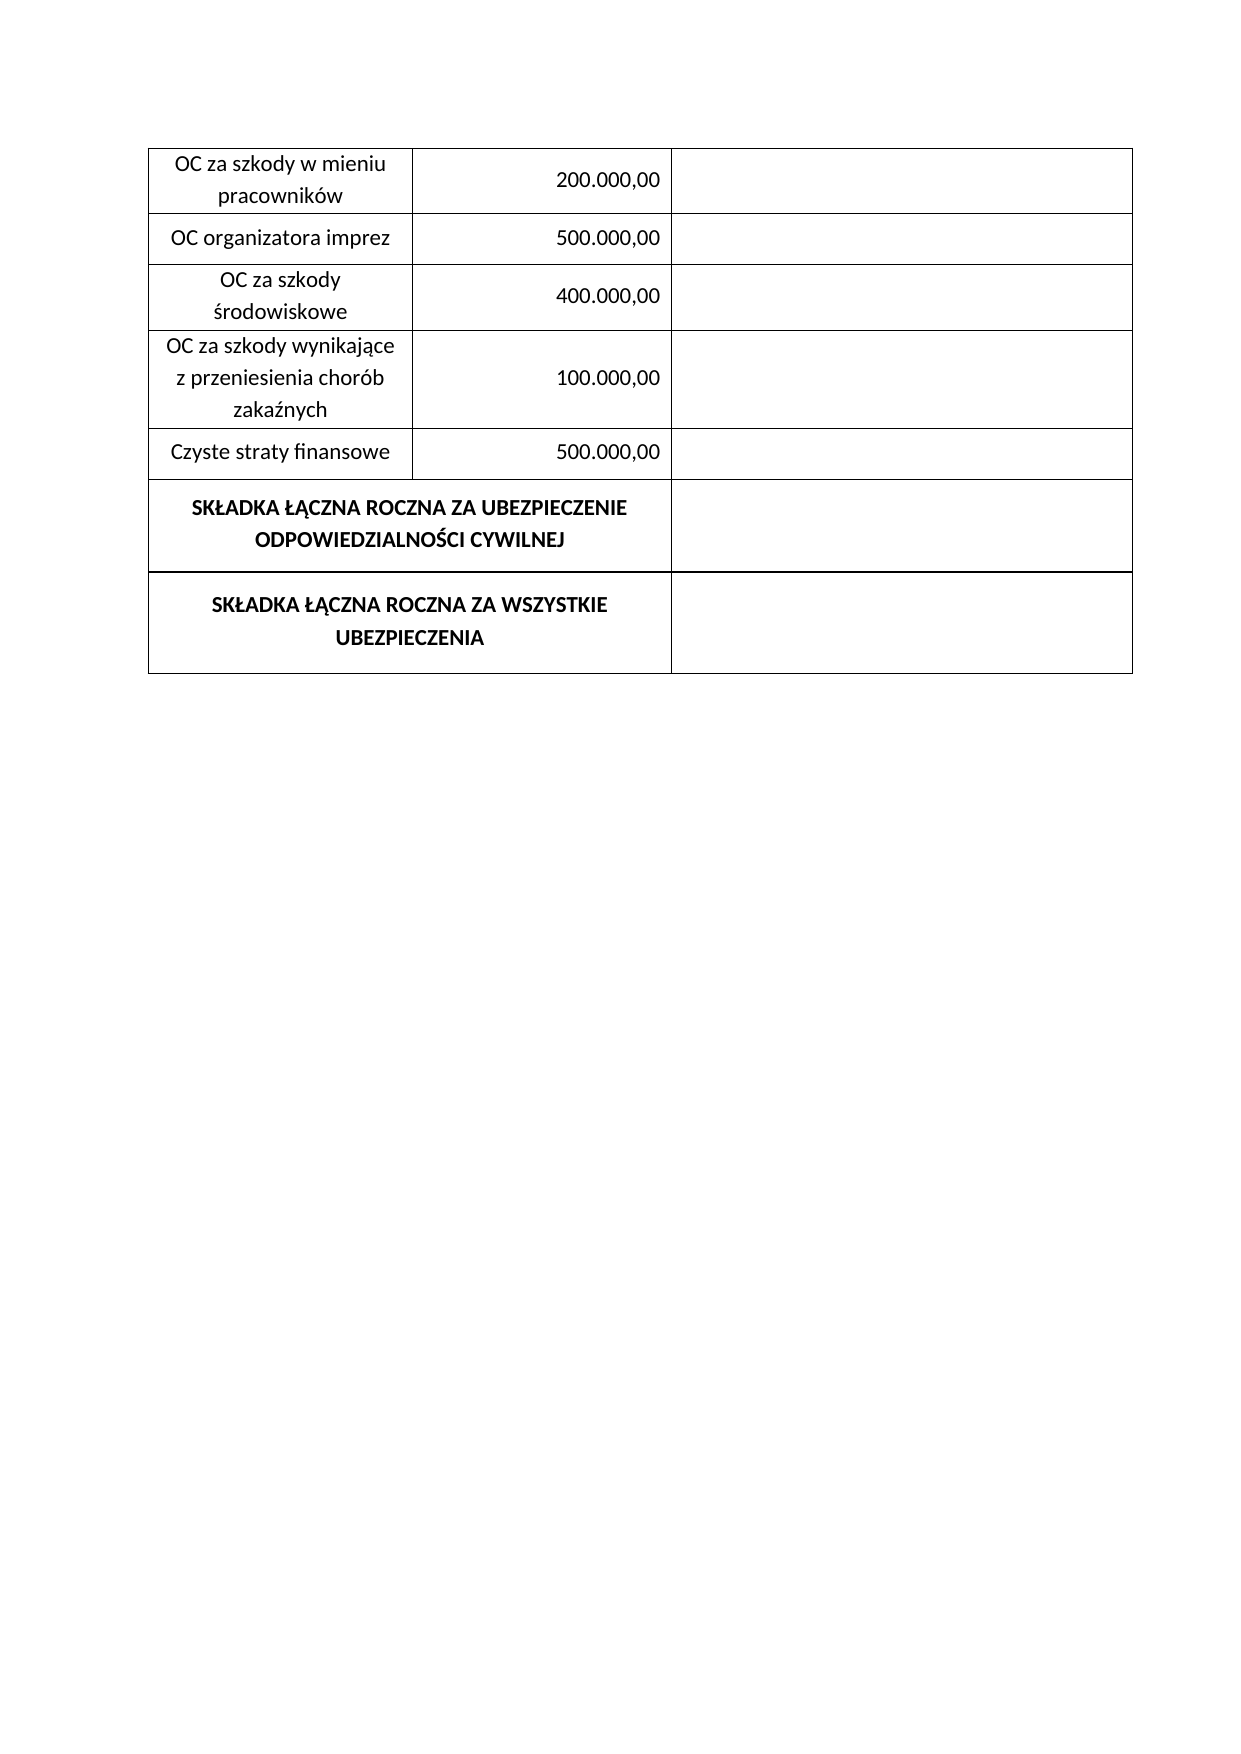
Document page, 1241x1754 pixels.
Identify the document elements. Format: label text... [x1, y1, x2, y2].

table_cell 500.000,00 [413, 214, 671, 264]
table_cell 100.000,00 [413, 331, 671, 427]
table_cell [672, 480, 1132, 571]
table_cell SKŁADKA ŁĄCZNA ROCZNA ZA UBEZPIECZENIE ODPOWIEDZIALNOŚCI CYWILNEJ [149, 480, 671, 571]
table_cell [672, 573, 1132, 673]
table_cell [672, 214, 1132, 264]
table_cell OC organizatora imprez [149, 214, 412, 264]
table_cell [672, 429, 1132, 479]
table_cell [672, 265, 1132, 330]
table_cell SKŁADKA ŁĄCZNA ROCZNA ZA WSZYSTKIE UBEZPIECZENIA [149, 573, 671, 673]
table_cell 500.000,00 [413, 429, 671, 479]
table_cell [672, 331, 1132, 427]
table_cell 400.000,00 [413, 265, 671, 330]
table_cell Czyste straty finansowe [149, 429, 412, 479]
table_cell OC za szkody środowiskowe [149, 265, 412, 330]
table_cell 200.000,00 [413, 149, 671, 213]
table_cell OC za szkody w mieniu pracowników [149, 149, 412, 213]
table_cell [672, 149, 1132, 213]
table_cell OC za szkody wynikające z przeniesienia chorób zakaźnych [149, 331, 412, 427]
